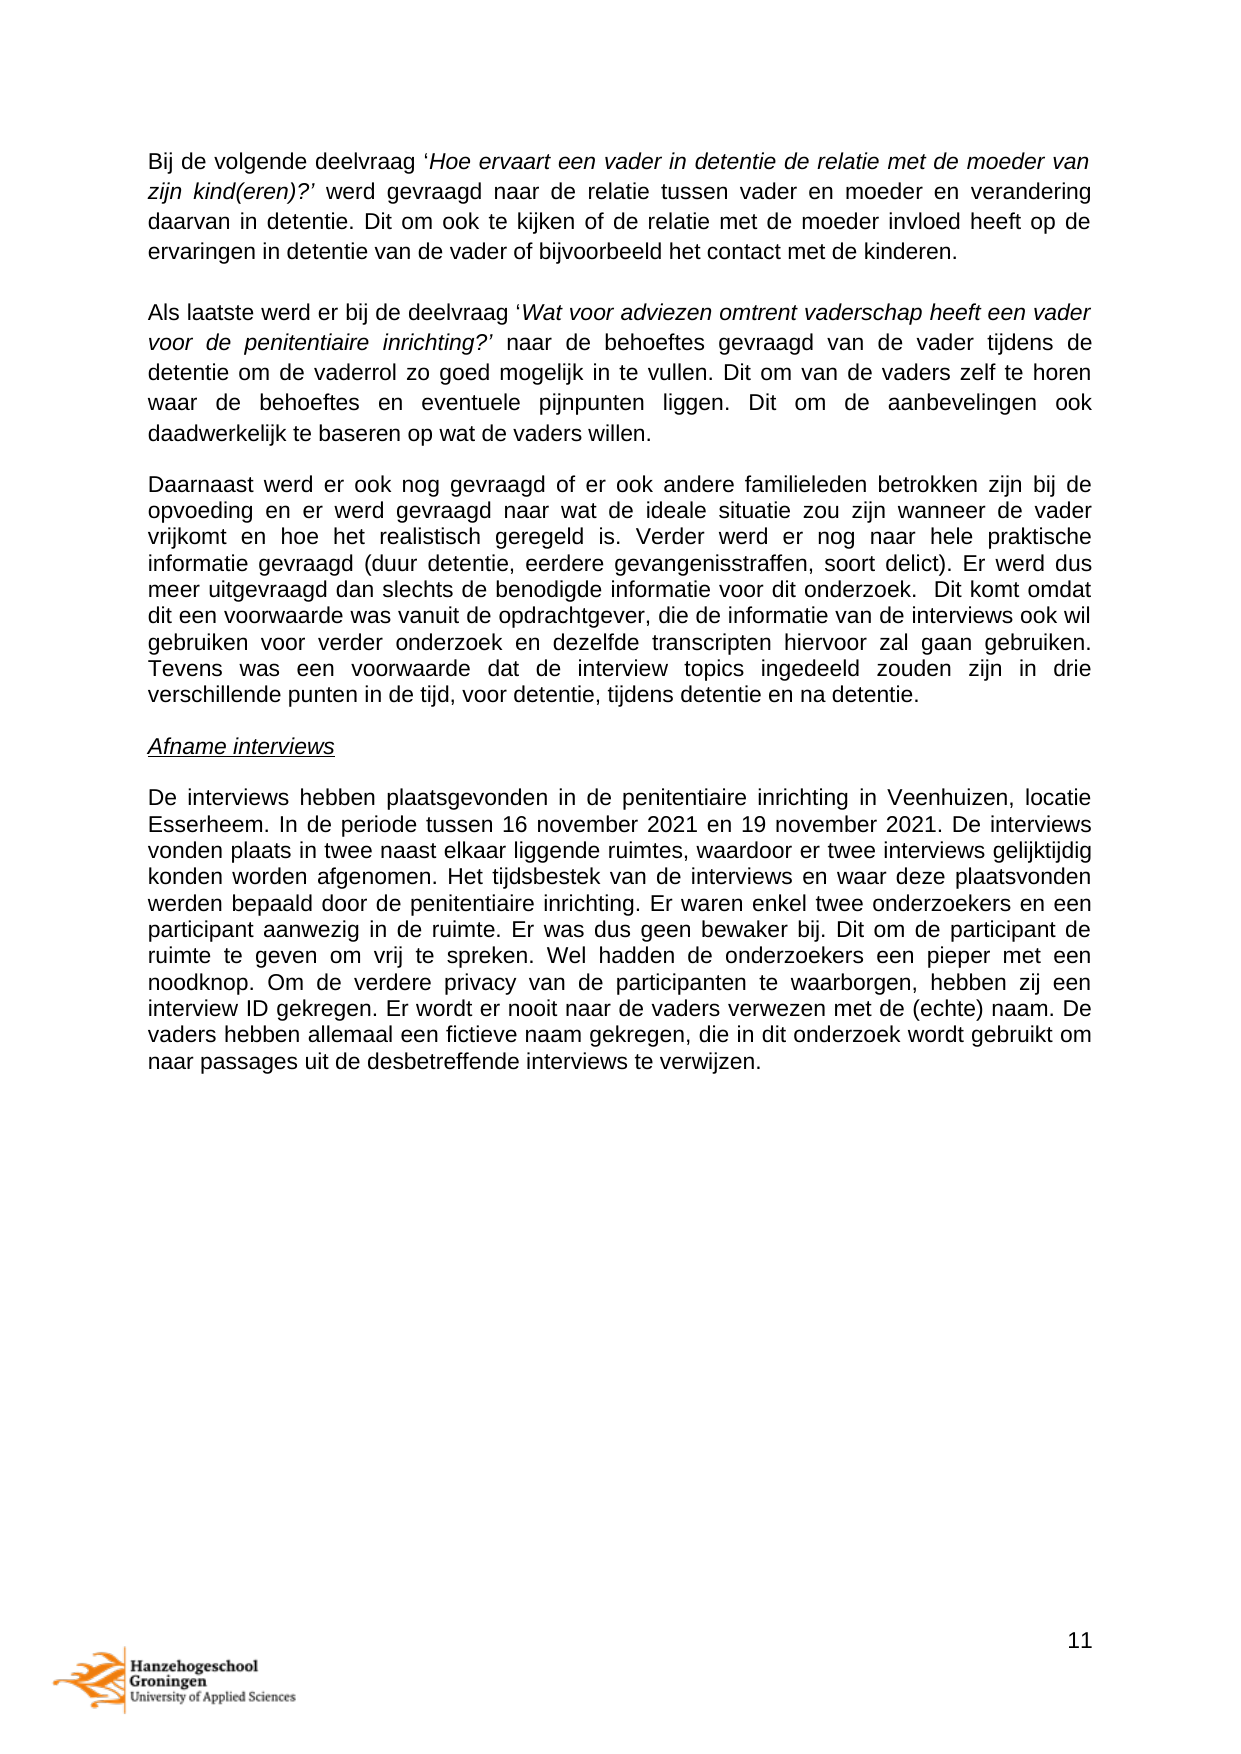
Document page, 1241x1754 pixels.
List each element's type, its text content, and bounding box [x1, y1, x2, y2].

text Als laatste werd er bij de deelvraag ‘Wat voor adviezen omtrent vaderschap heeft een vader voor de penitentiaire inrichting?’ naar de behoeftes gevraagd van de vader tijdens de detentie om de vaderrol zo goed mogelijk in te vullen. Dit om van de vaders zelf te horen waar de behoeftes en eventuele pijnpunten liggen. Dit om de aanbevelingen ook daadwerkelijk te baseren op wat de vaders willen. [148, 299, 1092, 446]
text Daarnaast werd er ook nog gevraagd of er ook andere familieleden betrokken zijn bij de opvoeding en er werd gevraagd naar wat de ideale situatie zou zijn wanneer de vader vrijkomt en hoe het realistisch geregeld is. Verder werd er nog naar hele praktische informatie gevraagd (duur detentie, eerdere gevangenisstraffen, soort delict). Er werd dus meer uitgevraagd dan slechts de benodigde informatie voor dit onderzoek. Dit komt omdat dit een voorwaarde was vanuit de opdrachtgever, die de informatie van de interviews ook wil gebruiken voor verder onderzoek en dezelfde transcripten hiervoor zal gaan gebruiken. Tevens was een voorwaarde dat de interview topics ingedeeld zouden zijn in drie verschillende punten in de tijd, voor detentie, tijdens detentie en na detentie. [148, 471, 1092, 708]
text Bij de volgende deelvraag ‘Hoe ervaart een vader in detentie de relatie met de moeder van zijn kind(eren)?’ werd gevraagd naar de relatie tussen vader en moeder en verandering daarvan in detentie. Dit om ook te kijken of de relatie met de moeder invloed heeft op de ervaringen in detentie van de vader of bijvoorbeeld het contact met de kinderen. [148, 148, 1092, 265]
picture [29, 1608, 338, 1754]
text Afname interviews [148, 733, 1092, 759]
text De interviews hebben plaatsgevonden in de penitentiaire inrichting in Veenhuizen, locatie Esserheem. In de periode tussen 16 november 2021 en 19 november 2021. De interviews vonden plaats in twee naast elkaar liggende ruimtes, waardoor er twee interviews gelijktijdig konden worden afgenomen. Het tijdsbestek van de interviews en waar deze plaatsvonden werden bepaald door de penitentiaire inrichting. Er waren enkel twee onderzoekers en een participant aanwezig in de ruimte. Er was dus geen bewaker bij. Dit om de participant de ruimte te geven om vrij te spreken. Wel hadden de onderzoekers een pieper met een noodknop. Om de verdere privacy van de participanten te waarborgen, hebben zij een interview ID gekregen. Er wordt er nooit naar de vaders verwezen met de (echte) naam. De vaders hebben allemaal een fictieve naam gekregen, die in dit onderzoek wordt gebruikt om naar passages uit de desbetreffende interviews te verwijzen. [148, 784, 1092, 1074]
